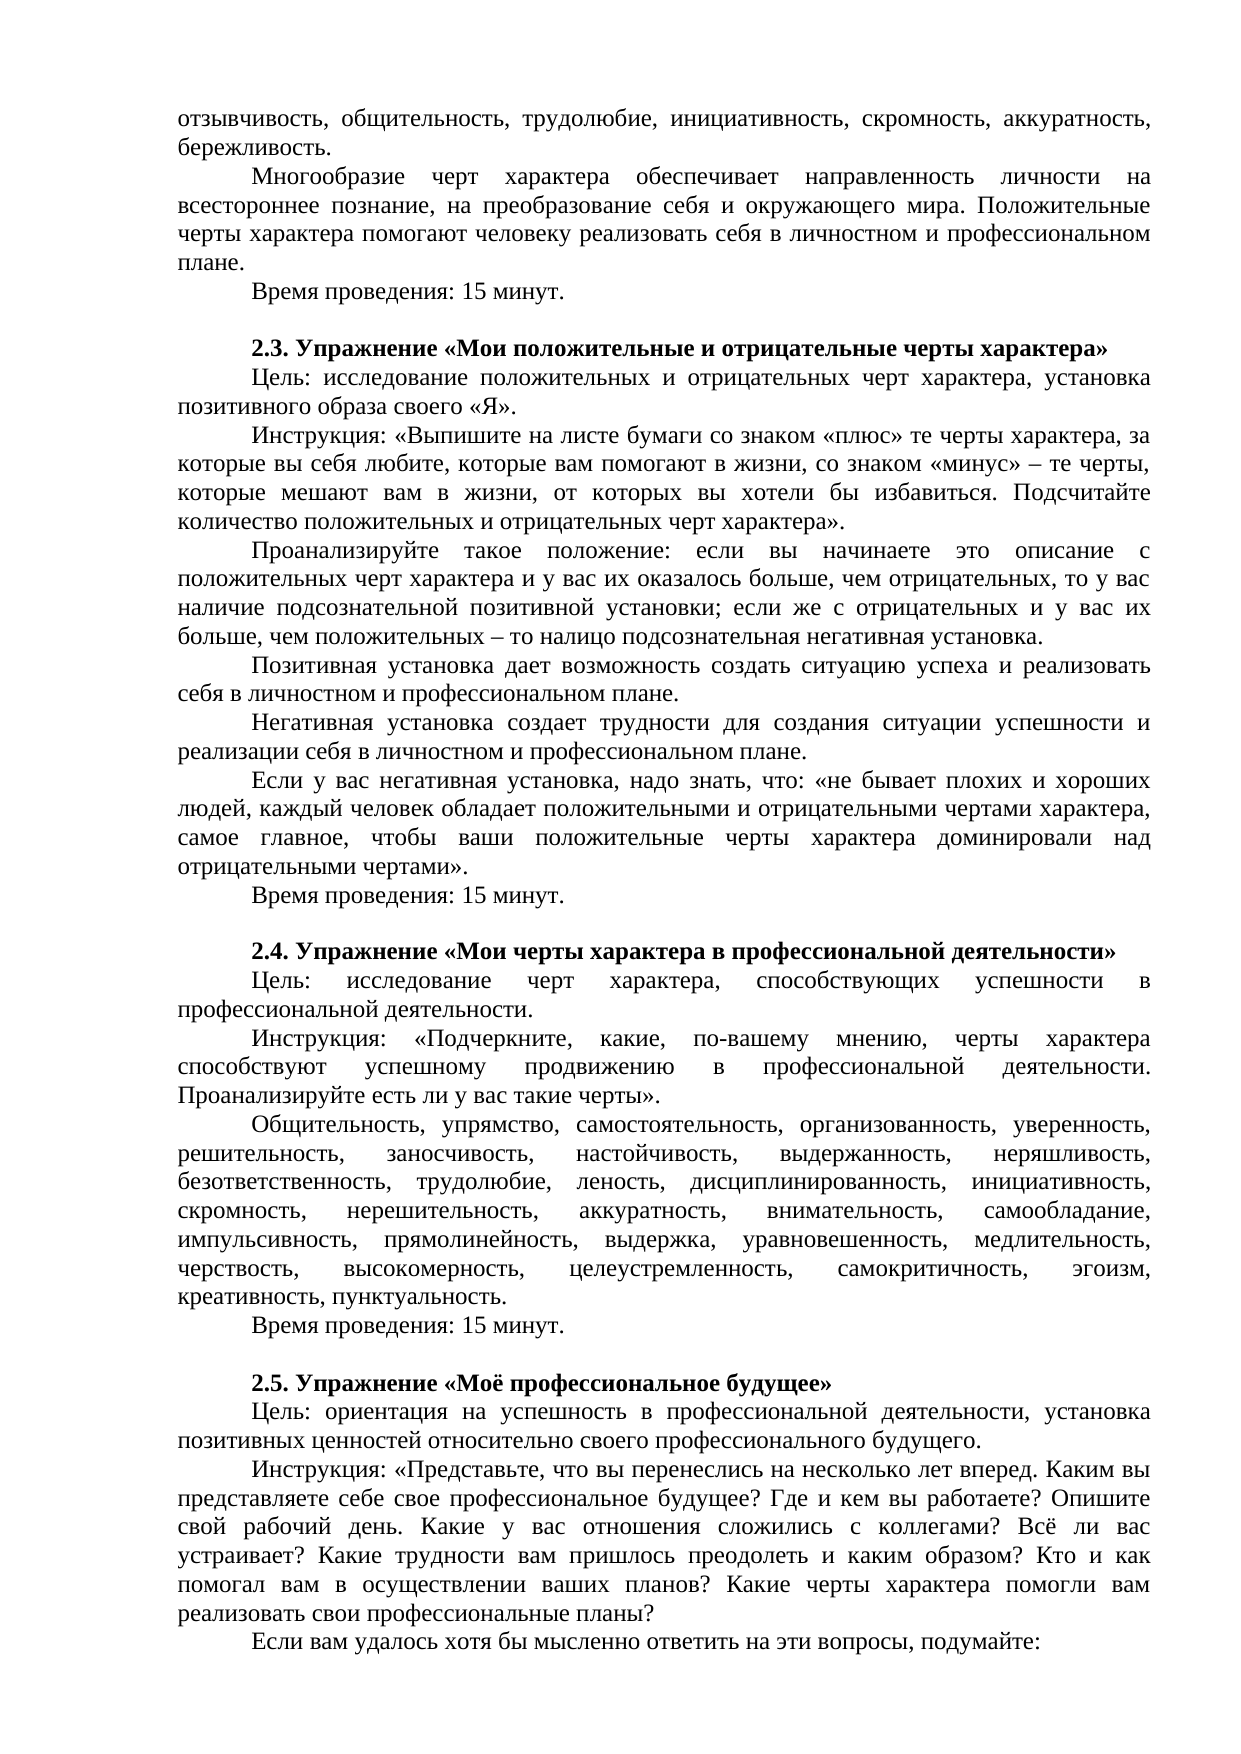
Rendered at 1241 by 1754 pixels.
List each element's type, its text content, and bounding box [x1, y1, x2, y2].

text Цель: исследование положительных и отрицательных черт характера, установка позитивного образа своего «Я». [177, 362, 1152, 420]
text Время проведения: 15 минут. [177, 880, 1152, 908]
text Инструкция: «Подчеркните, какие, по-вашему мнению, черты характера способствуют успешному продвижению в профессиональной деятельности. Проанализируйте есть ли у вас такие черты». [177, 1023, 1152, 1109]
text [177, 103, 1152, 161]
text Если у вас негативная установка, надо знать, что: «не бывает плохих и хороших людей, каждый человек обладает положительными и отрицательными чертами характера, самое главное, чтобы ваши положительные черты характера доминировали над отрицательными чертами». [177, 765, 1152, 880]
text Многообразие черт характера обеспечивает направленность личности на всестороннее познание, на преобразование себя и окружающего мира. Положительные черты характера помогают человеку реализовать себя в личностном и профессиональном плане. [177, 161, 1152, 276]
text Негативная установка создает трудности для создания ситуации успешности и реализации себя в личностном и профессиональном плане. [177, 707, 1152, 765]
text Время проведения: 15 минут. [177, 276, 1152, 305]
text Цель: ориентация на успешность в профессиональной деятельности, установка позитивных ценностей относительно своего профессионального будущего. [177, 1396, 1152, 1454]
text Позитивная установка дает возможность создать ситуацию успеха и реализовать себя в личностном и профессиональном плане. [177, 650, 1152, 707]
text Общительность, упрямство, самостоятельность, организованность, уверенность, решительность, заносчивость, настойчивость, выдержанность, неряшливость, безответственность, трудолюбие, леность, дисциплинированность, инициативность, скромность, нерешительность, аккуратность, внимательность, самообладание, импульсивность, прямолинейность, выдержка, уравновешенность, медлительность, черствость, высокомерность, целеустремленность, самокритичность, эгоизм, креативность, пунктуальность. [177, 1109, 1152, 1310]
text Если вам удалось хотя бы мысленно ответить на эти вопросы, подумайте: [177, 1626, 1152, 1655]
text 2.4. Упражнение «Мои черты характера в профессиональной деятельности» [177, 936, 1152, 965]
text Проанализируйте такое положение: если вы начинаете это описание с положительных черт характера и у вас их оказалось больше, чем отрицательных, то у вас наличие подсознательной позитивной установки; если же с отрицательных и у вас их больше, чем положительных – то налицо подсознательная негативная установка. [177, 535, 1152, 650]
text Время проведения: 15 минут. [177, 1310, 1152, 1339]
text Цель: исследование черт характера, способствующих успешности в профессиональной деятельности. [177, 965, 1152, 1023]
text Инструкция: «Выпишите на листе бумаги со знаком «плюс» те черты характера, за которые вы себя любите, которые вам помогают в жизни, со знаком «минус» – те черты, которые мешают вам в жизни, от которых вы хотели бы избавиться. Подсчитайте количество положительных и отрицательных черт характера». [177, 420, 1152, 535]
text 2.3. Упражнение «Мои положительные и отрицательные черты характера» [177, 333, 1152, 362]
text 2.5. Упражнение «Моё профессиональное будущее» [177, 1368, 1152, 1396]
text Инструкция: «Представьте, что вы перенеслись на несколько лет вперед. Каким вы представляете себе свое профессиональное будущее? Где и кем вы работаете? Опишите свой рабочий день. Какие у вас отношения сложились с коллегами? Всё ли вас устраивает? Какие трудности вам пришлось преодолеть и каким образом? Кто и как помогал вам в осуществлении ваших планов? Какие черты характера помогли вам реализовать свои профессиональные планы? [177, 1454, 1152, 1626]
